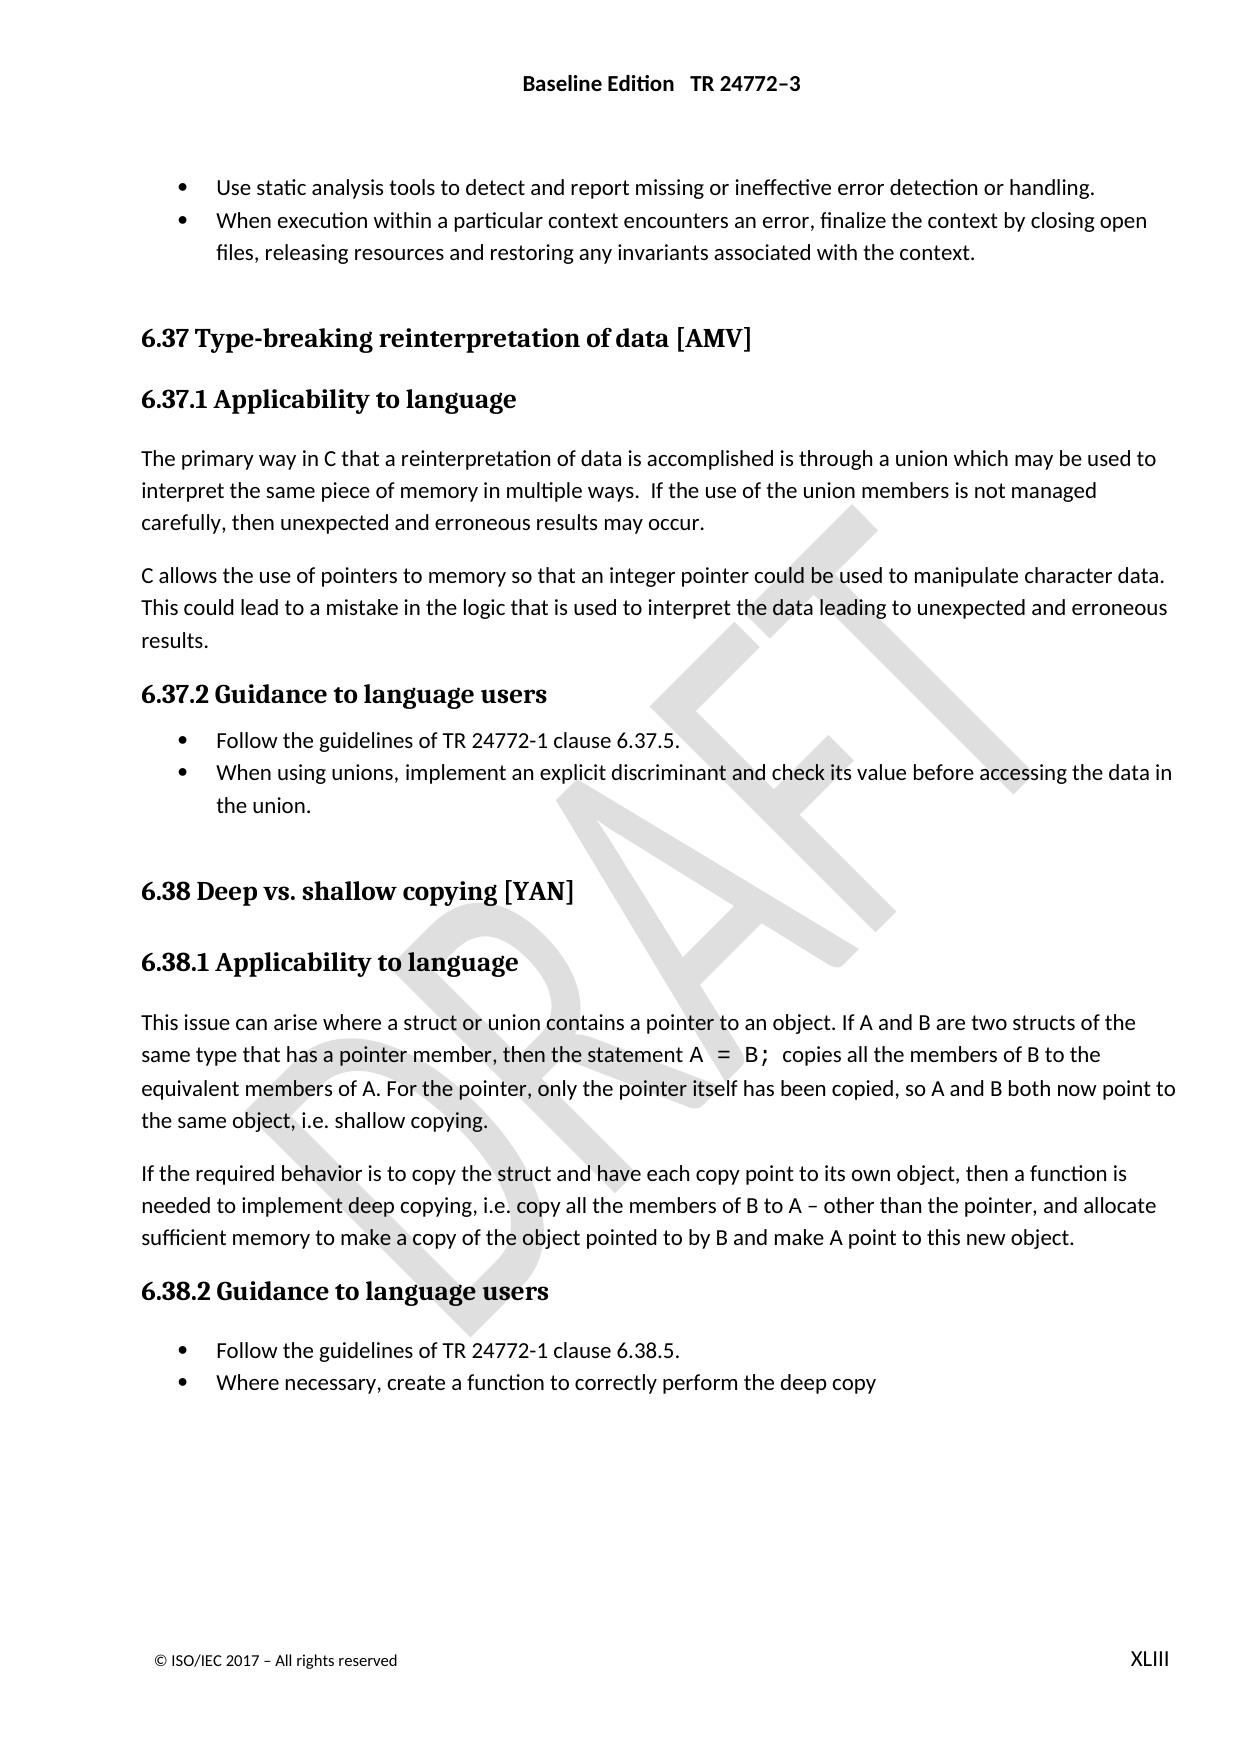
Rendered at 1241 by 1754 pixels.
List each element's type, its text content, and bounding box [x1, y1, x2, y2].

subtitle 6.38.1 Applicability to language [141, 947, 1182, 978]
subtitle 6.38 Deep vs. shallow copying [YAN] [141, 876, 1182, 907]
subtitle 6.37 Type-breaking reinterpretation of data [AMV] [141, 323, 1182, 354]
list Use static analysis tools to detect and report missing or ineffective error detection or handling. [178, 173, 1182, 202]
subtitle 6.37.1 Applicability to language [141, 384, 1182, 415]
text If the required behavior is to copy the struct and have each copy point to its own object, then a function is needed to implement deep copying, i.e. copy all the members of B to A – other than the pointer, and allocate sufficient memory to make a copy of the object pointed to by B and make A point to this new object. [141, 1159, 1182, 1251]
subtitle 6.38.2 Guidance to language users [141, 1276, 1182, 1307]
text The primary way in C that a reinterpretation of data is accomplished is through a union which may be used to interpret the same piece of memory in multiple ways. If the use of the union members is not managed carefully, then unexpected and erroneous results may occur. [141, 444, 1182, 536]
list Follow the guidelines of TR 24772-1 clause 6.38.5. [178, 1336, 1182, 1364]
list When execution within a particular context encounters an error, finalize the context by closing open files, releasing resources and restoring any invariants associated with the context. [178, 206, 1182, 266]
text This issue can arise where a struct or union contains a pointer to an object. If A and B are two structs of the same type that has a pointer member, then the statement A = B; copies all the members of B to the equivalent members of A. For the pointer, only the pointer itself has been copied, so A and B both now point to the same object, i.e. shallow copying. [141, 1008, 1182, 1134]
list Where necessary, create a function to correctly perform the deep copy [178, 1368, 1182, 1397]
list Follow the guidelines of TR 24772-1 clause 6.37.5. [178, 726, 1182, 754]
subtitle 6.37.2 Guidance to language users [141, 679, 1182, 710]
text C allows the use of pointers to memory so that an integer pointer could be used to manipulate character data. This could lead to a mistake in the logic that is used to interpret the data leading to unexpected and erroneous results. [141, 561, 1182, 654]
list When using unions, implement an explicit discriminant and check its value before accessing the data in the union. [178, 758, 1182, 819]
